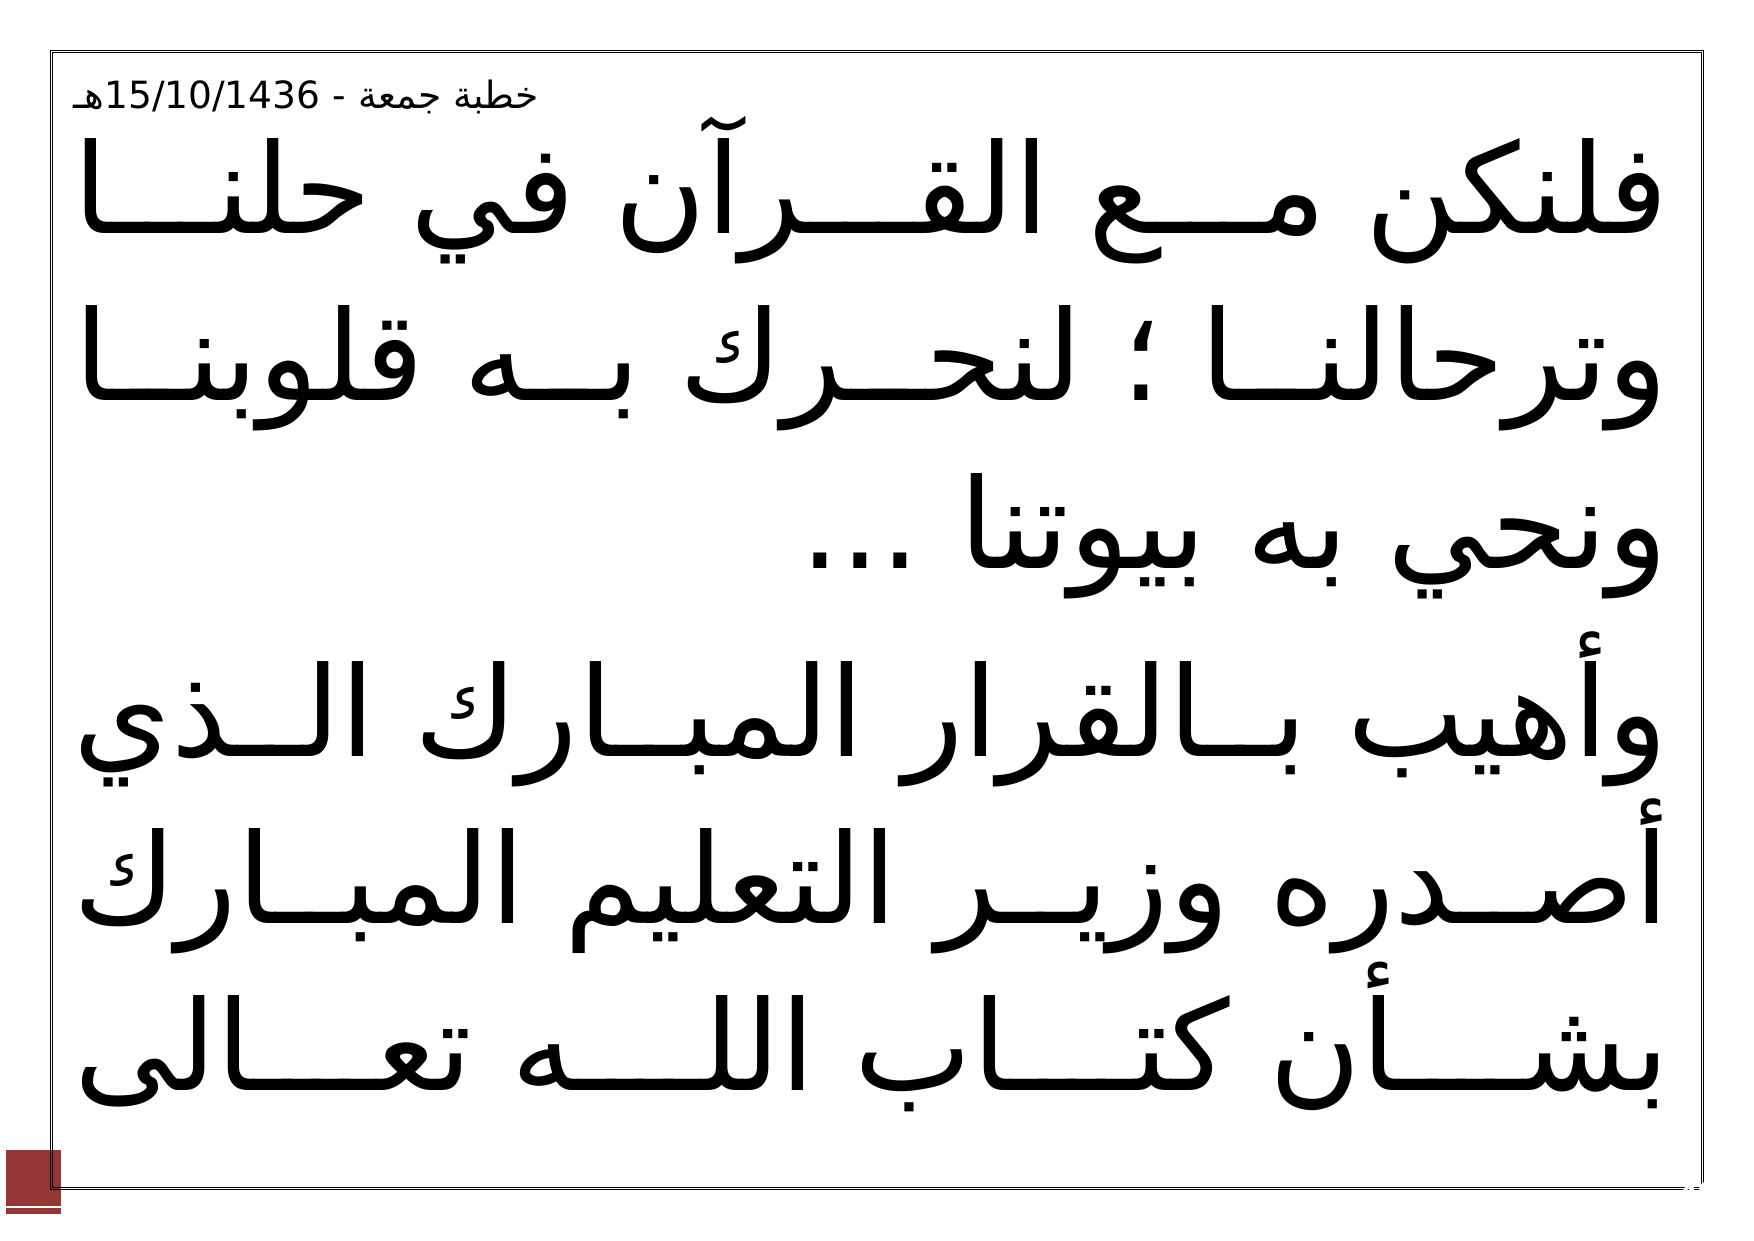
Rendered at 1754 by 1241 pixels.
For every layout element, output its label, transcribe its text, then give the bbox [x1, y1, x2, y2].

text فلنكن مع القرآن في حلنا وترحالنا ؛ لنحرك به قلوبنا ونحي به بيوتنا ... [74, 117, 1669, 597]
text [74, 640, 1669, 1120]
